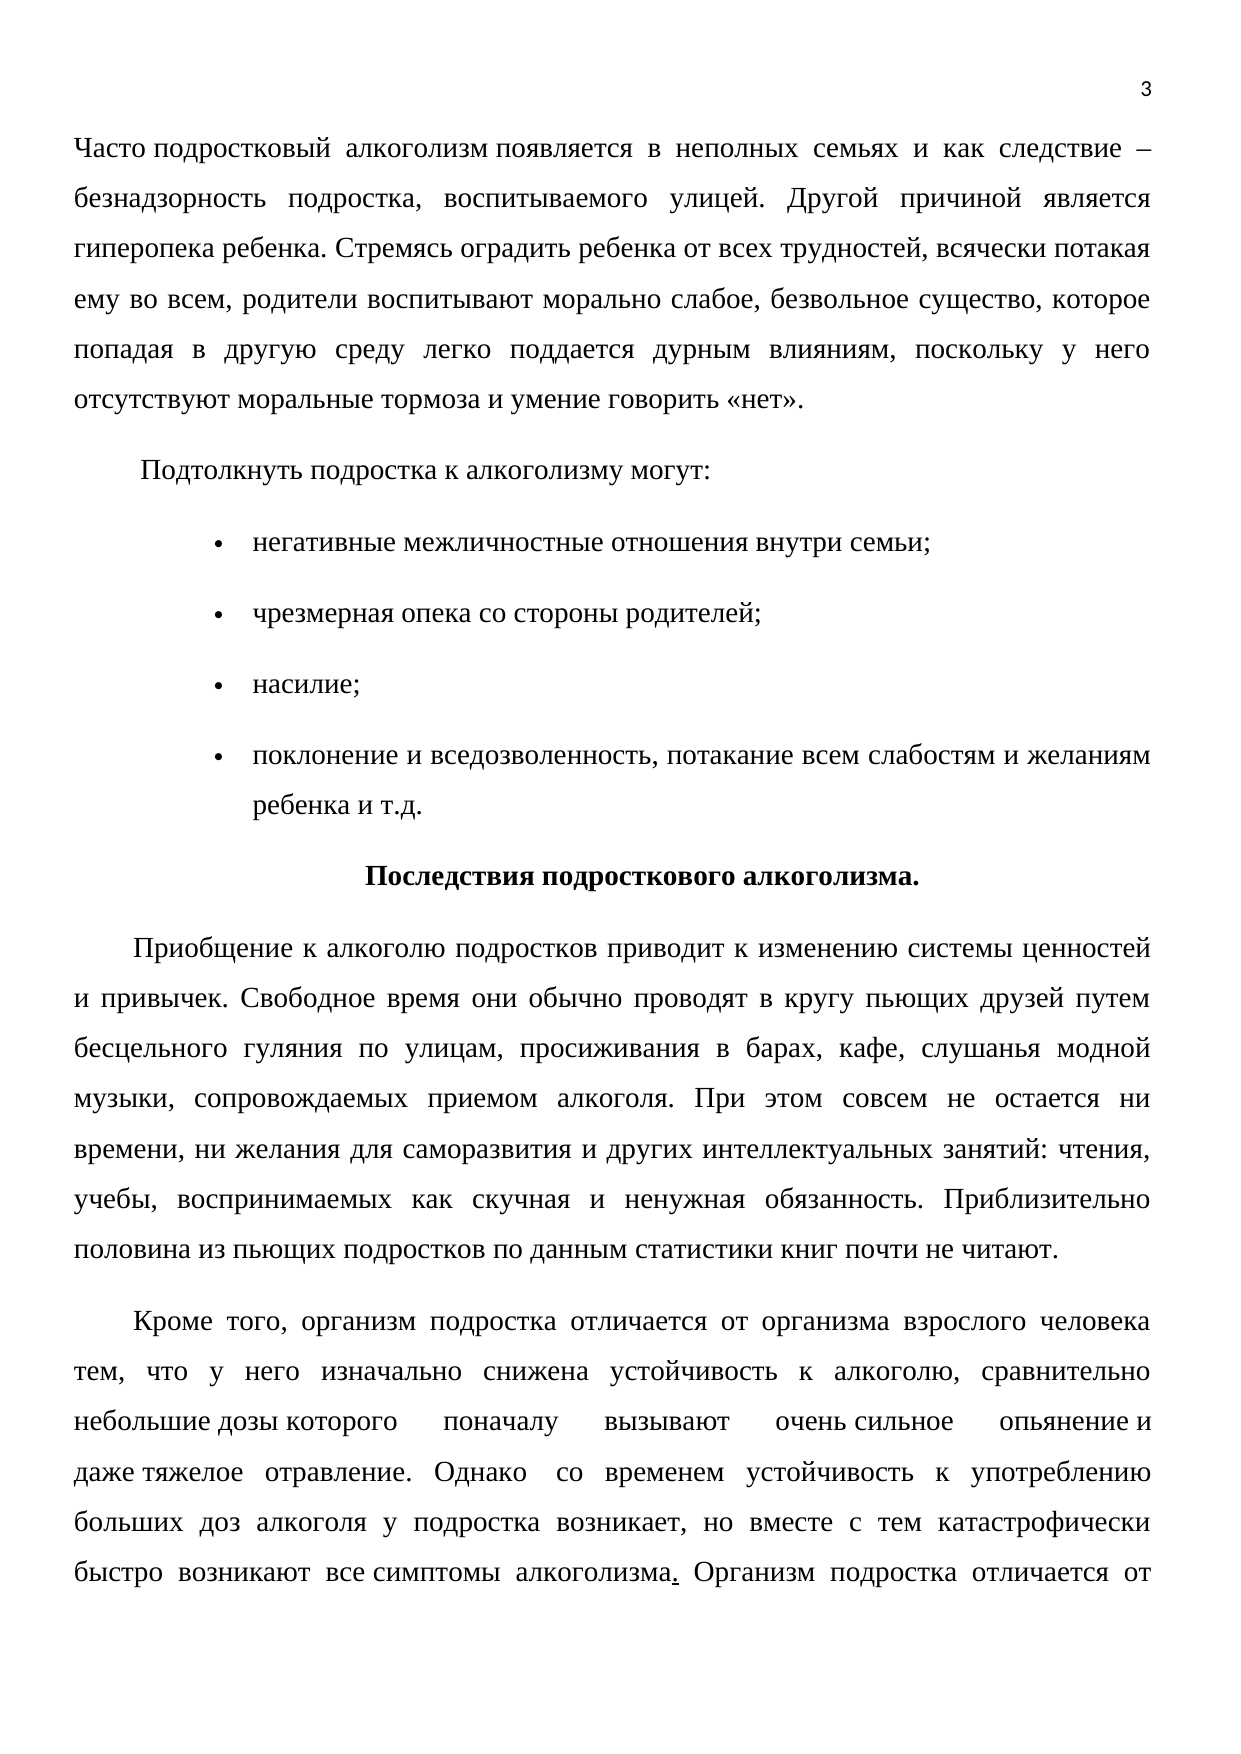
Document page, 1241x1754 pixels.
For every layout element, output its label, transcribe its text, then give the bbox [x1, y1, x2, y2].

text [74, 130, 1152, 415]
list чрезмерная опека со стороны родителей; [215, 595, 1152, 628]
list поклонение и вседозволенность, потакание всем слабостям и желаниям ребенка и т.д. [215, 737, 1152, 821]
list негативные межличностные отношения внутри семьи; [215, 524, 1152, 557]
list насилие; [215, 666, 1152, 699]
text Приобщение к алкоголю подростков приводит к изменению системы ценностей и привычек. Свободное время они обычно проводят в кругу пьющих друзей путем бесцельного гуляния по улицам, просиживания в барах, кафе, слушанья модной музыки, сопровождаемых приемом алкоголя. При этом совсем не остается ни времени, ни желания для саморазвития и других интеллектуальных занятий: чтения, учебы, воспринимаемых как скучная и ненужная обязанность. Приблизительно половина из пьющих подростков по данным статистики книг почти не читают. [74, 930, 1152, 1265]
text Подтолкнуть подростка к алкоголизму могут: [74, 452, 1152, 486]
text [74, 1303, 1152, 1588]
text Последствия подросткового алкоголизма. [74, 858, 1152, 892]
